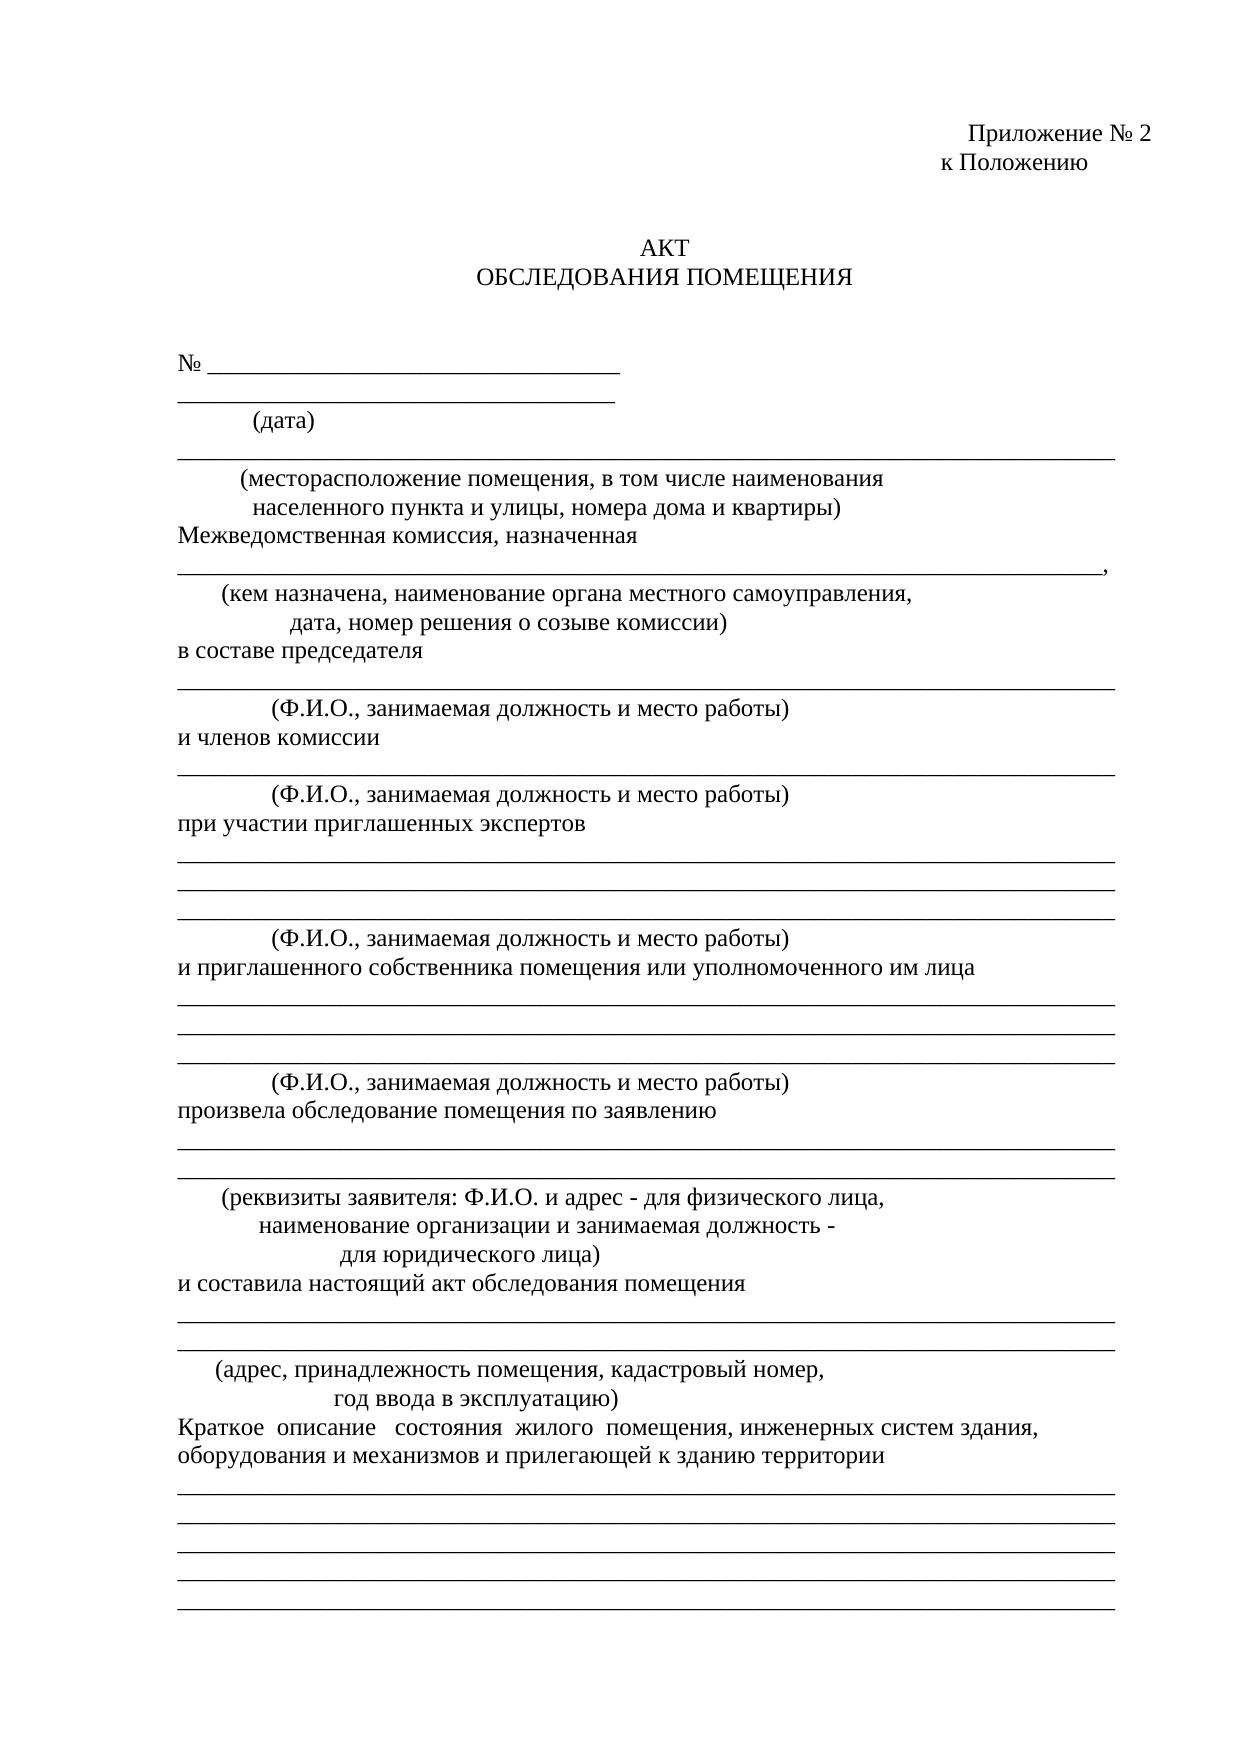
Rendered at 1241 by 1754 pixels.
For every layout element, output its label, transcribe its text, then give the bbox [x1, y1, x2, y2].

text (Ф.И.О., занимаемая должность и место работы) [177, 693, 1152, 722]
text ___________________________________________________________________________ [177, 866, 1152, 894]
text (Ф.И.О., занимаемая должность и место работы) [177, 779, 1152, 808]
text __________________________________________________________________________, [177, 549, 1152, 578]
text ___________________________________________________________________________ [177, 664, 1152, 693]
text (Ф.И.О., занимаемая должность и место работы) [177, 1067, 1152, 1096]
text и составила настоящий акт обследования помещения [177, 1268, 1152, 1297]
text (месторасположение помещения, в том числе наименования [177, 463, 1152, 492]
text произвела обследование помещения по заявлению [177, 1096, 1152, 1124]
text ___________________________________________________________________________ [177, 1297, 1152, 1326]
text Краткое описание состояния жилого помещения, инженерных систем здания, [177, 1412, 1152, 1441]
text ___________________________________________________________________________ [177, 1124, 1152, 1153]
text АКТ [177, 233, 1152, 262]
text для юридического лица) [177, 1239, 1152, 1268]
text (Ф.И.О., занимаемая должность и место работы) [177, 923, 1152, 952]
text Приложение № 2 [177, 118, 1152, 147]
text дата, номер решения о созыве комиссии) [177, 607, 1152, 636]
text (адрес, принадлежность помещения, кадастровый номер, [177, 1354, 1152, 1383]
text и членов комиссии [177, 722, 1152, 751]
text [177, 1527, 1152, 1556]
text наименование организации и занимаемая должность - [177, 1211, 1152, 1239]
text ___________________________________________________________________________ [177, 894, 1152, 923]
text ___________________________________________________________________________ [177, 1326, 1152, 1354]
text ___________________________________________________________________________ [177, 837, 1152, 866]
text № _________________________________ [177, 348, 1152, 377]
text ___________________________________________________________________________ [177, 1009, 1152, 1038]
text (дата) [177, 406, 1152, 434]
text к Положению [177, 147, 1152, 176]
text ___________________________________________________________________________ [177, 1038, 1152, 1067]
text населенного пункта и улицы, номера дома и квартиры) [177, 492, 1152, 521]
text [177, 1556, 1152, 1584]
text и приглашенного собственника помещения или уполномоченного им лица [177, 952, 1152, 981]
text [177, 1584, 1152, 1613]
text ___________________________________________________________________________ [177, 1498, 1152, 1527]
text год ввода в эксплуатацию) [177, 1383, 1152, 1412]
text ___________________________________________________________________________ [177, 981, 1152, 1009]
text (кем назначена, наименование органа местного самоуправления, [177, 578, 1152, 607]
text ОБСЛЕДОВАНИЯ ПОМЕЩЕНИЯ [177, 262, 1152, 291]
text Межведомственная комиссия, назначенная [177, 521, 1152, 549]
text ___________________________________________________________________________ [177, 1469, 1152, 1498]
text оборудования и механизмов и прилегающей к зданию территории [177, 1441, 1152, 1469]
text ___________________________________ [177, 377, 1152, 406]
text ___________________________________________________________________________ [177, 751, 1152, 779]
text при участии приглашенных экспертов [177, 808, 1152, 837]
text ___________________________________________________________________________ [177, 434, 1152, 463]
text ___________________________________________________________________________ [177, 1153, 1152, 1182]
text в составе председателя [177, 636, 1152, 664]
text (реквизиты заявителя: Ф.И.О. и адрес - для физического лица, [177, 1182, 1152, 1211]
